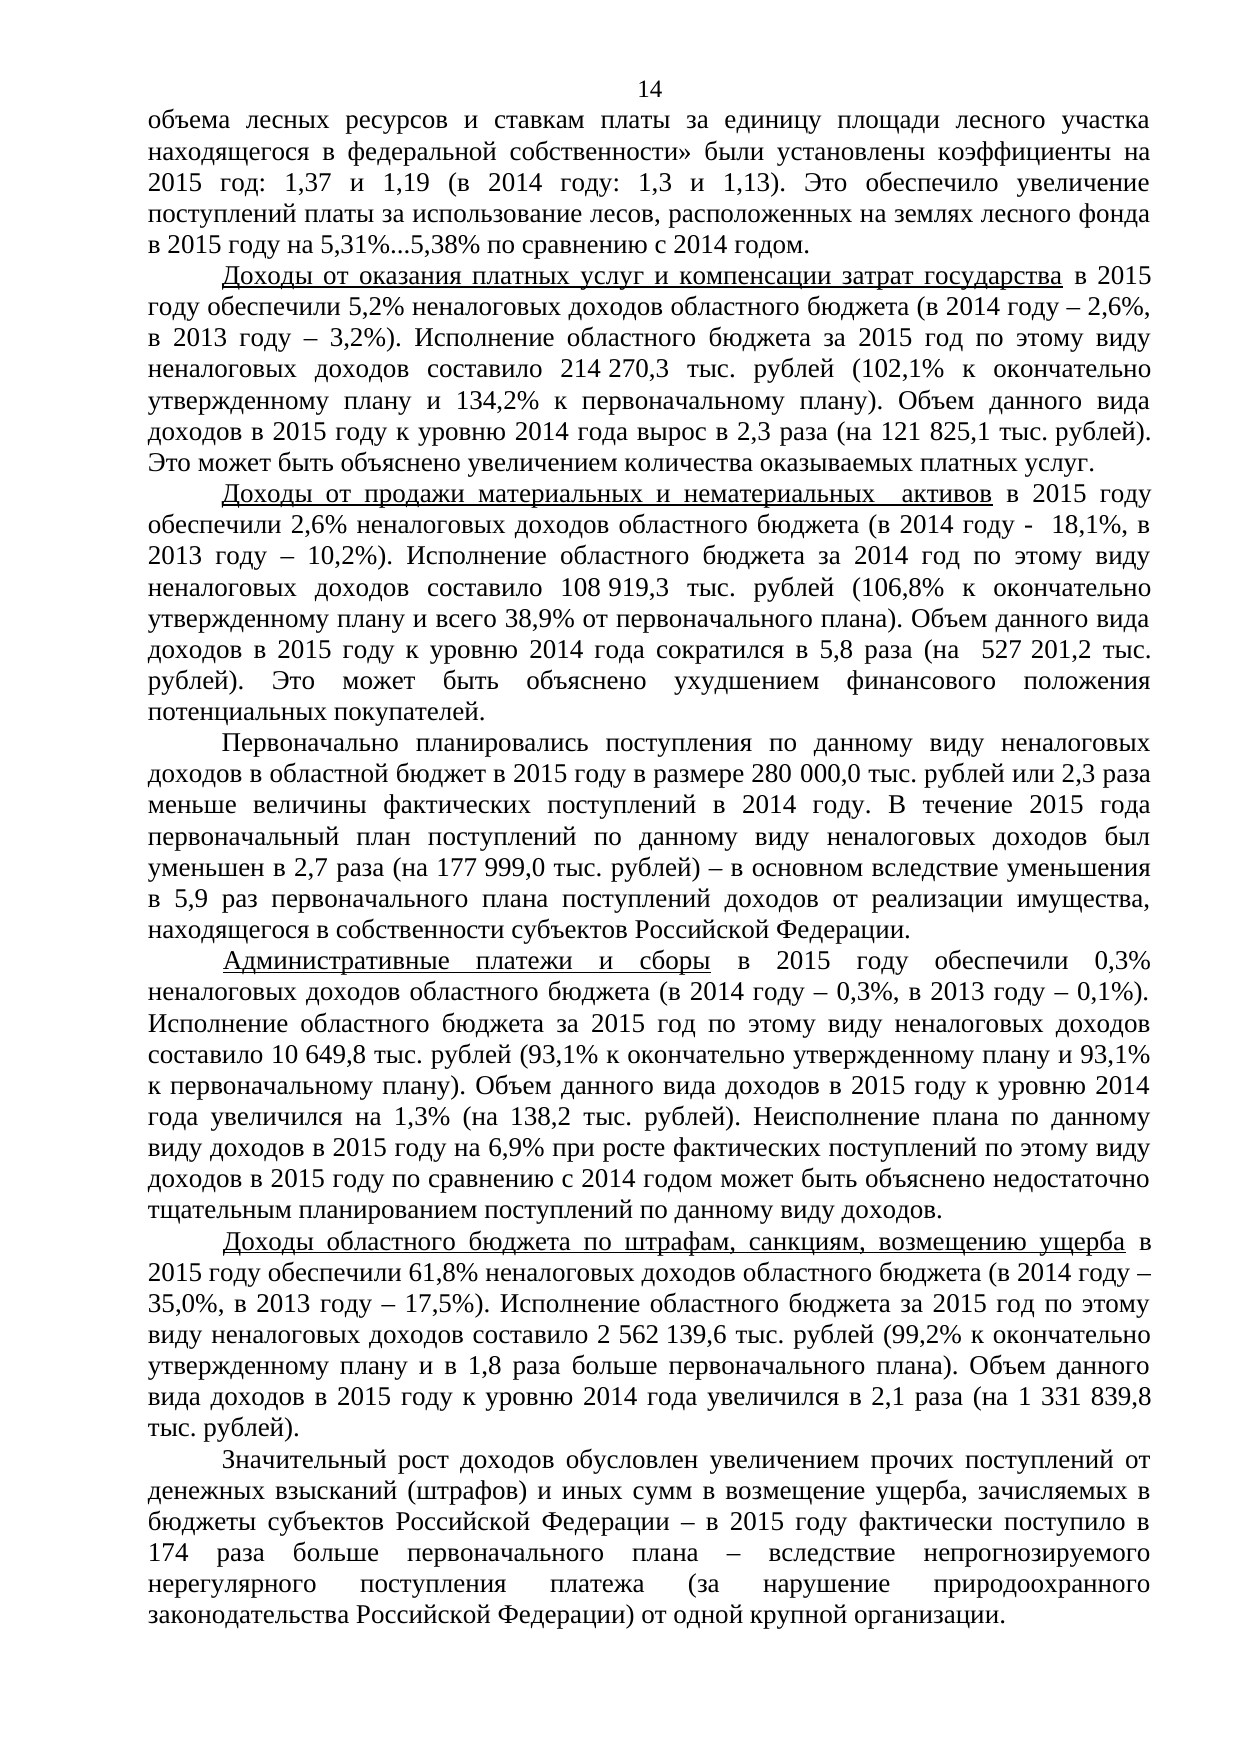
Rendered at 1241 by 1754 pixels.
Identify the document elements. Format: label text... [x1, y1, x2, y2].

text Первоначально планировались поступления по данному виду неналоговых доходов в областной бюджет в 2015 году в размере 280 000,0 тыс. рублей или 2,3 раза меньше величины фактических поступлений в 2014 году. В течение 2015 года первоначальный план поступлений по данному виду неналоговых доходов был уменьшен в 2,7 раза (на 177 999,0 тыс. рублей) – в основном вследствие уменьшения в 5,9 раз первоначального плана поступлений доходов от реализации имущества, находящегося в собственности субъектов Российской Федерации. [148, 726, 1152, 944]
text Доходы от продажи материальных и нематериальных активов в 2015 году обеспечили 2,6% неналоговых доходов областного бюджета (в 2014 году - 18,1%, в 2013 году – 10,2%). Исполнение областного бюджета за 2014 год по этому виду неналоговых доходов составило 108 919,3 тыс. рублей (106,8% к окончательно утвержденному плану и всего 38,9% от первоначального плана). Объем данного вида доходов в 2015 году к уровню 2014 года сократился в 5,8 раза (на 527 201,2 тыс. рублей). Это может быть объяснено ухудшением финансового положения потенциальных покупателей. [148, 477, 1152, 726]
text Доходы областного бюджета по штрафам, санкциям, возмещению ущерба в 2015 году обеспечили 61,8% неналоговых доходов областного бюджета (в 2014 году – 35,0%, в 2013 году – 17,5%). Исполнение областного бюджета за 2015 год по этому виду неналоговых доходов составило 2 562 139,6 тыс. рублей (99,2% к окончательно утвержденному плану и в 1,8 раза больше первоначального плана). Объем данного вида доходов в 2015 году к уровню 2014 года увеличился в 2,1 раза (на 1 331 839,8 тыс. рублей). [148, 1225, 1152, 1443]
text Административные платежи и сборы в 2015 году обеспечили 0,3% неналоговых доходов областного бюджета (в 2014 году – 0,3%, в 2013 году – 0,1%). Исполнение областного бюджета за 2015 год по этому виду неналоговых доходов составило 10 649,8 тыс. рублей (93,1% к окончательно утвержденному плану и 93,1% к первоначальному плану). Объем данного вида доходов в 2015 году к уровню 2014 года увеличился на 1,3% (на 138,2 тыс. рублей). Неисполнение плана по данному виду доходов в 2015 году на 6,9% при росте фактических поступлений по этому виду доходов в 2015 году по сравнению с 2014 годом может быть объяснено недостаточно тщательным планированием поступлений по данному виду доходов. [148, 944, 1152, 1225]
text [148, 103, 1152, 259]
text Доходы от оказания платных услуг и компенсации затрат государства в 2015 году обеспечили 5,2% неналоговых доходов областного бюджета (в 2014 году – 2,6%, в 2013 году – 3,2%). Исполнение областного бюджета за 2015 год по этому виду неналоговых доходов составило 214 270,3 тыс. рублей (102,1% к окончательно утвержденному плану и 134,2% к первоначальному плану). Объем данного вида доходов в 2015 году к уровню 2014 года вырос в 2,3 раза (на 121 825,1 тыс. рублей). Это может быть объяснено увеличением количества оказываемых платных услуг. [148, 259, 1152, 477]
text Значительный рост доходов обусловлен увеличением прочих поступлений от денежных взысканий (штрафов) и иных сумм в возмещение ущерба, зачисляемых в бюджеты субъектов Российской Федерации – в 2015 году фактически поступило в 174 раза больше первоначального плана – вследствие непрогнозируемого нерегулярного поступления платежа (за нарушение природоохранного законодательства Российской Федерации) от одной крупной организации. [148, 1443, 1152, 1629]
